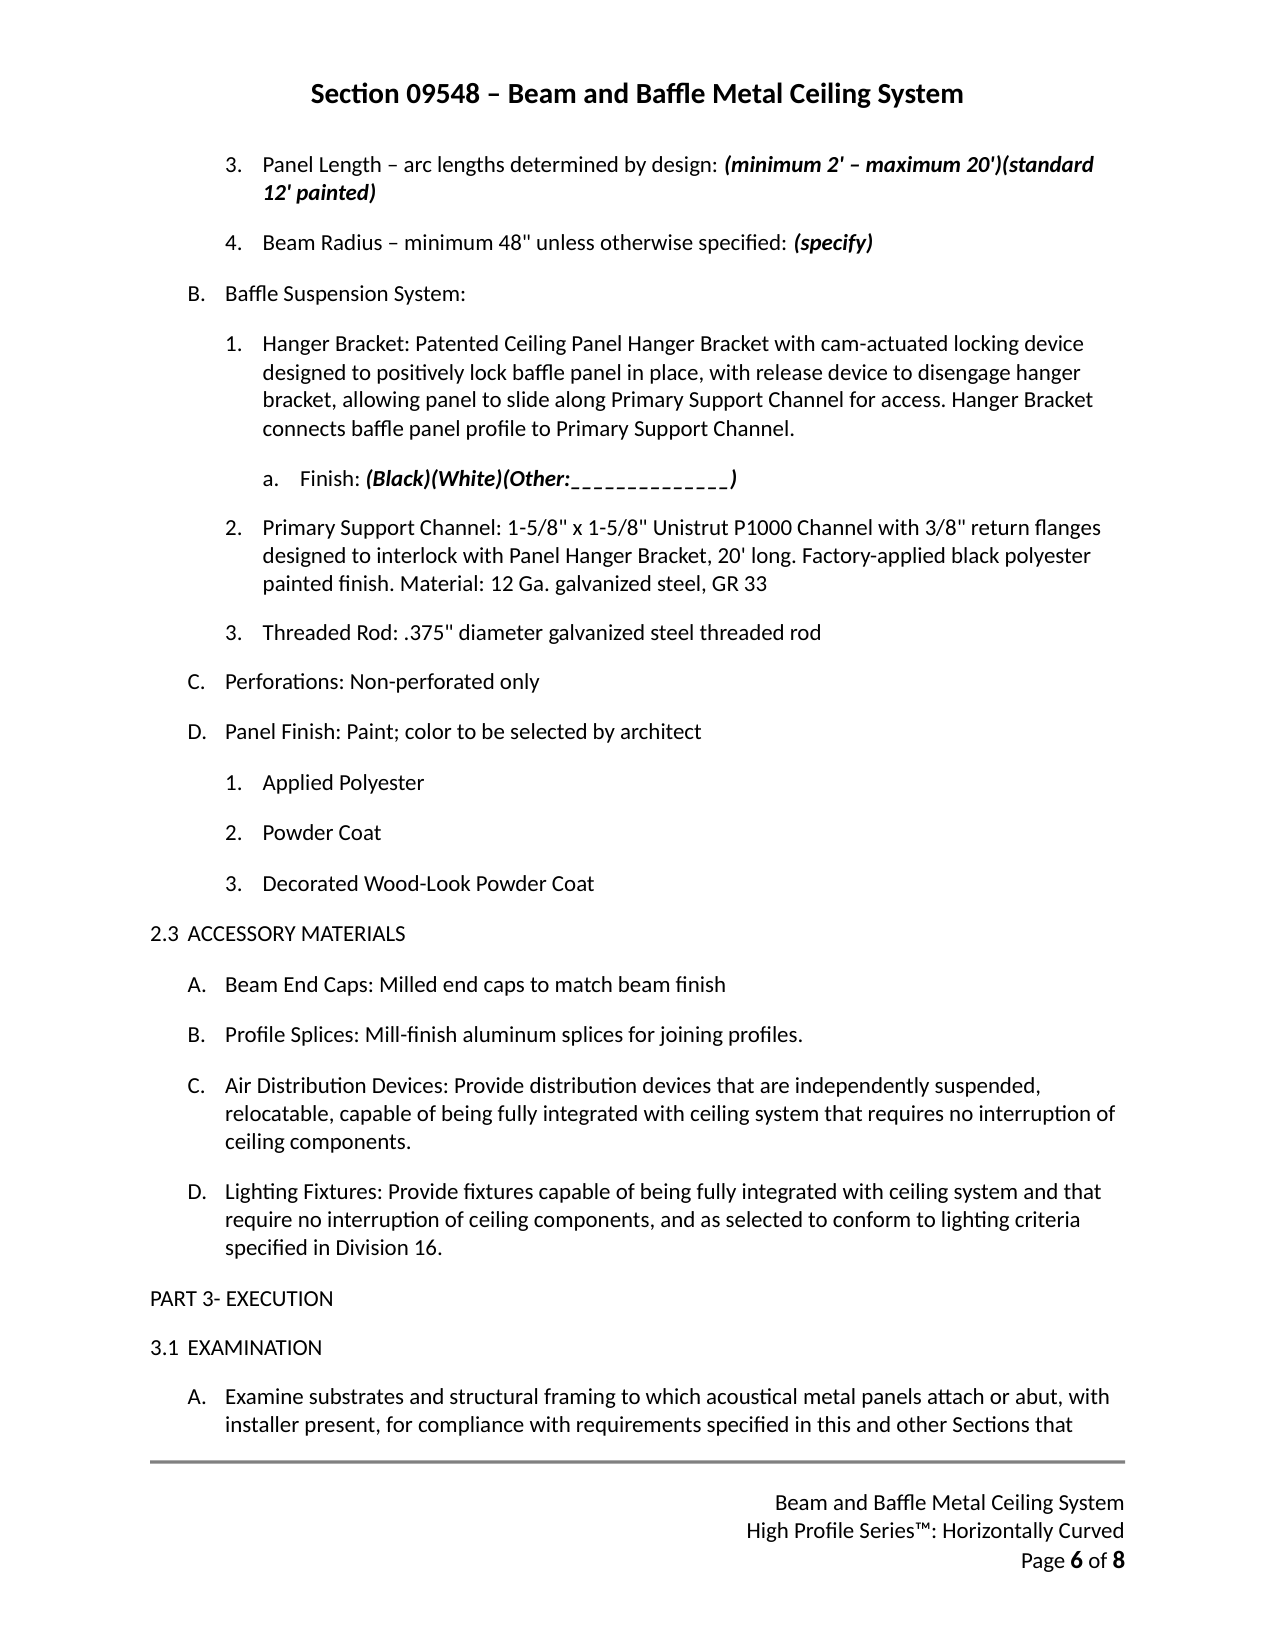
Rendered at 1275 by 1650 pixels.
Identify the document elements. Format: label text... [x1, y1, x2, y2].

list Powder Coat [225, 818, 1125, 846]
list Air Distribution Devices: Provide distribution devices that are independently suspended, relocatable, capable of being fully integrated with ceiling system that requires no interruption of ceiling components. [187, 1071, 1125, 1155]
list Profile Splices: Mill-finish aluminum splices for joining profiles. [187, 1020, 1125, 1048]
list Finish: (Black)(White)(Other:______________) [262, 464, 1125, 492]
text PART 3- EXECUTION [150, 1284, 1125, 1312]
list Perforations: Non-perforated only [187, 667, 1125, 695]
list Panel Finish: Paint; color to be selected by architect [187, 717, 1125, 745]
list Beam End Caps: Milled end caps to match beam finish [187, 970, 1125, 998]
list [187, 1382, 1125, 1438]
list Hanger Bracket: Patented Ceiling Panel Hanger Bracket with cam-actuated locking device designed to positively lock baffle panel in place, with release device to disengage hanger bracket, allowing panel to slide along Primary Support Channel for access. Hanger Bracket connects baffle panel profile to Primary Support Channel. [225, 329, 1125, 442]
list Primary Support Channel: 1-5/8" x 1-5/8" Unistrut P1000 Channel with 3/8" return flanges designed to interlock with Panel Hanger Bracket, 20' long. Factory-applied black polyester painted finish. Material: 12 Ga. galvanized steel, GR 33 [225, 513, 1125, 597]
list Threaded Rod: .375" diameter galvanized steel threaded rod [225, 618, 1125, 646]
list Baffle Suspension System: [187, 279, 1125, 307]
list Panel Length – arc lengths determined by design: (minimum 2' – maximum 20')(standard 12' painted) [225, 150, 1125, 206]
list Beam Radius – minimum 48" unless otherwise specified: (specify) [225, 228, 1125, 257]
list EXAMINATION [150, 1333, 1125, 1361]
list Decorated Wood-Look Powder Coat [225, 869, 1125, 897]
list Applied Polyester [225, 768, 1125, 796]
list ACCESSORY MATERIALS [150, 919, 1125, 947]
list Lighting Fixtures: Provide fixtures capable of being fully integrated with ceiling system and that require no interruption of ceiling components, and as selected to conform to lighting criteria specified in Division 16. [187, 1177, 1125, 1262]
